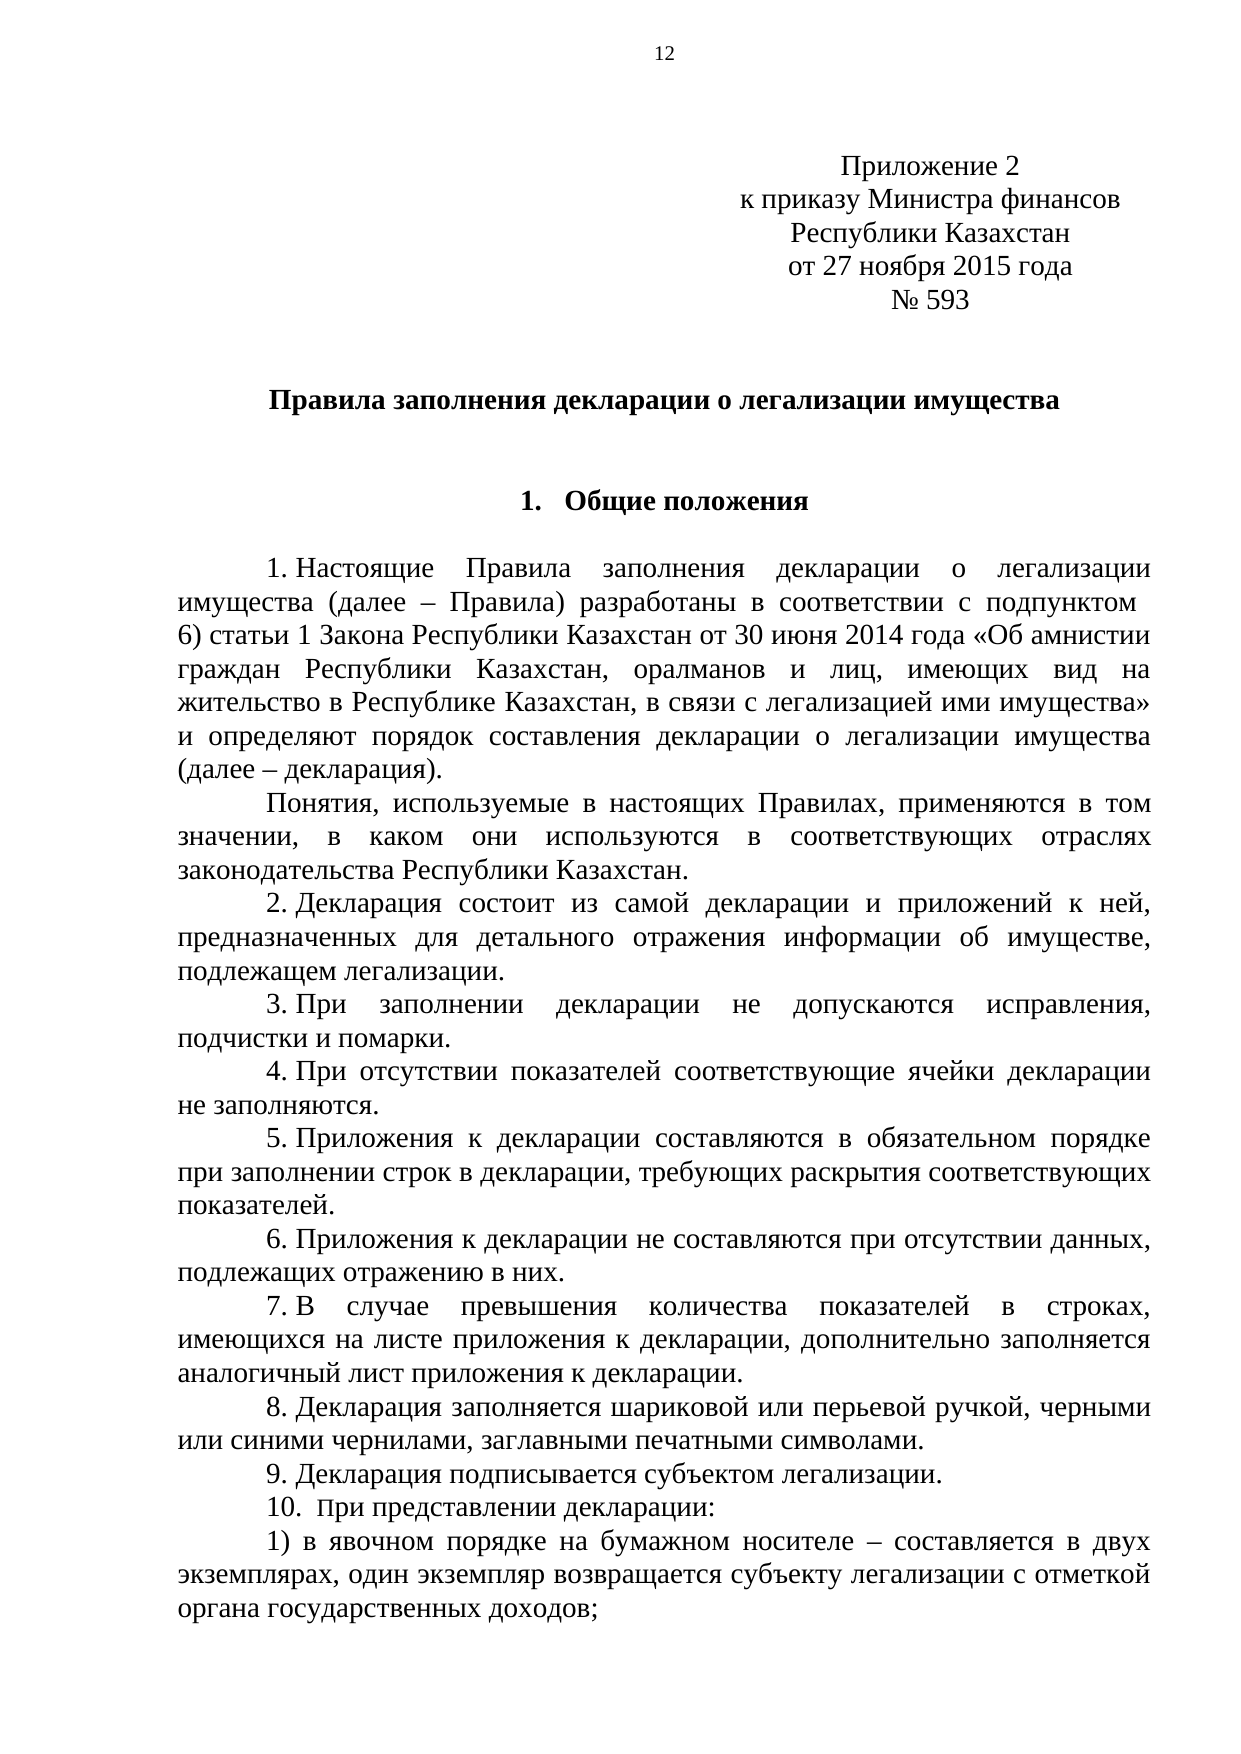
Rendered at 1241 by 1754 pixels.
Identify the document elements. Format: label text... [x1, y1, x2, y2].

list В случае превышения количества показателей в строках, имеющихся на листе приложения к декларации, дополнительно заполняется аналогичный лист приложения к декларации. [177, 1288, 1152, 1389]
list Декларация состоит из самой декларации и приложений к ней, предназначенных для детального отражения информации об имуществе, подлежащем легализации. [177, 886, 1152, 986]
text к приказу Министра финансов [709, 181, 1152, 215]
text Республики Казахстан [709, 215, 1152, 248]
list Декларация подписывается субъектом легализации. [177, 1456, 1152, 1489]
text Понятия, используемые в настоящих Правилах, применяются в том значении, в каком они используются в соответствующих отраслях законодательства Республики Казахстан. [177, 785, 1152, 886]
list При заполнении декларации не допускаются исправления, подчистки и помарки. [177, 986, 1152, 1053]
list При представлении декларации: [177, 1489, 1152, 1523]
text от 27 ноября 2015 года [709, 248, 1152, 282]
list Декларация заполняется шариковой или перьевой ручкой, черными или синими чернилами, заглавными печатными символами. [177, 1389, 1152, 1456]
text 1) в явочном порядке на бумажном носителе – составляется в двух экземплярах, один экземпляр возвращается субъекту легализации с отметкой органа государственных доходов; [177, 1523, 1152, 1623]
list Правила заполнения декларации о легализации имущества [177, 382, 1152, 416]
list При отсутствии показателей соответствующие ячейки декларации не заполняются. [177, 1053, 1152, 1120]
list Приложения к декларации не составляются при отсутствии данных, подлежащих отражению в них. [177, 1221, 1152, 1288]
list Настоящие Правила заполнения декларации о легализации имущества (далее – Правила) разработаны в соответствии с подпунктом 6) статьи 1 Закона Республики Казахстан от 30 июня 2014 года «Об амнистии граждан Республики Казахстан, оралманов и лиц, имеющих вид на жительство в Республике Казахстан, в связи с легализацией ими имущества» и определяют порядок составления декларации о легализации имущества (далее – декларация). [177, 550, 1152, 785]
text Приложение 2 [709, 148, 1152, 181]
list Приложения к декларации составляются в обязательном порядке при заполнении строк в декларации, требующих раскрытия соответствующих показателей. [177, 1120, 1152, 1221]
text № 593 [709, 282, 1152, 315]
list Общие положения [177, 483, 1152, 517]
